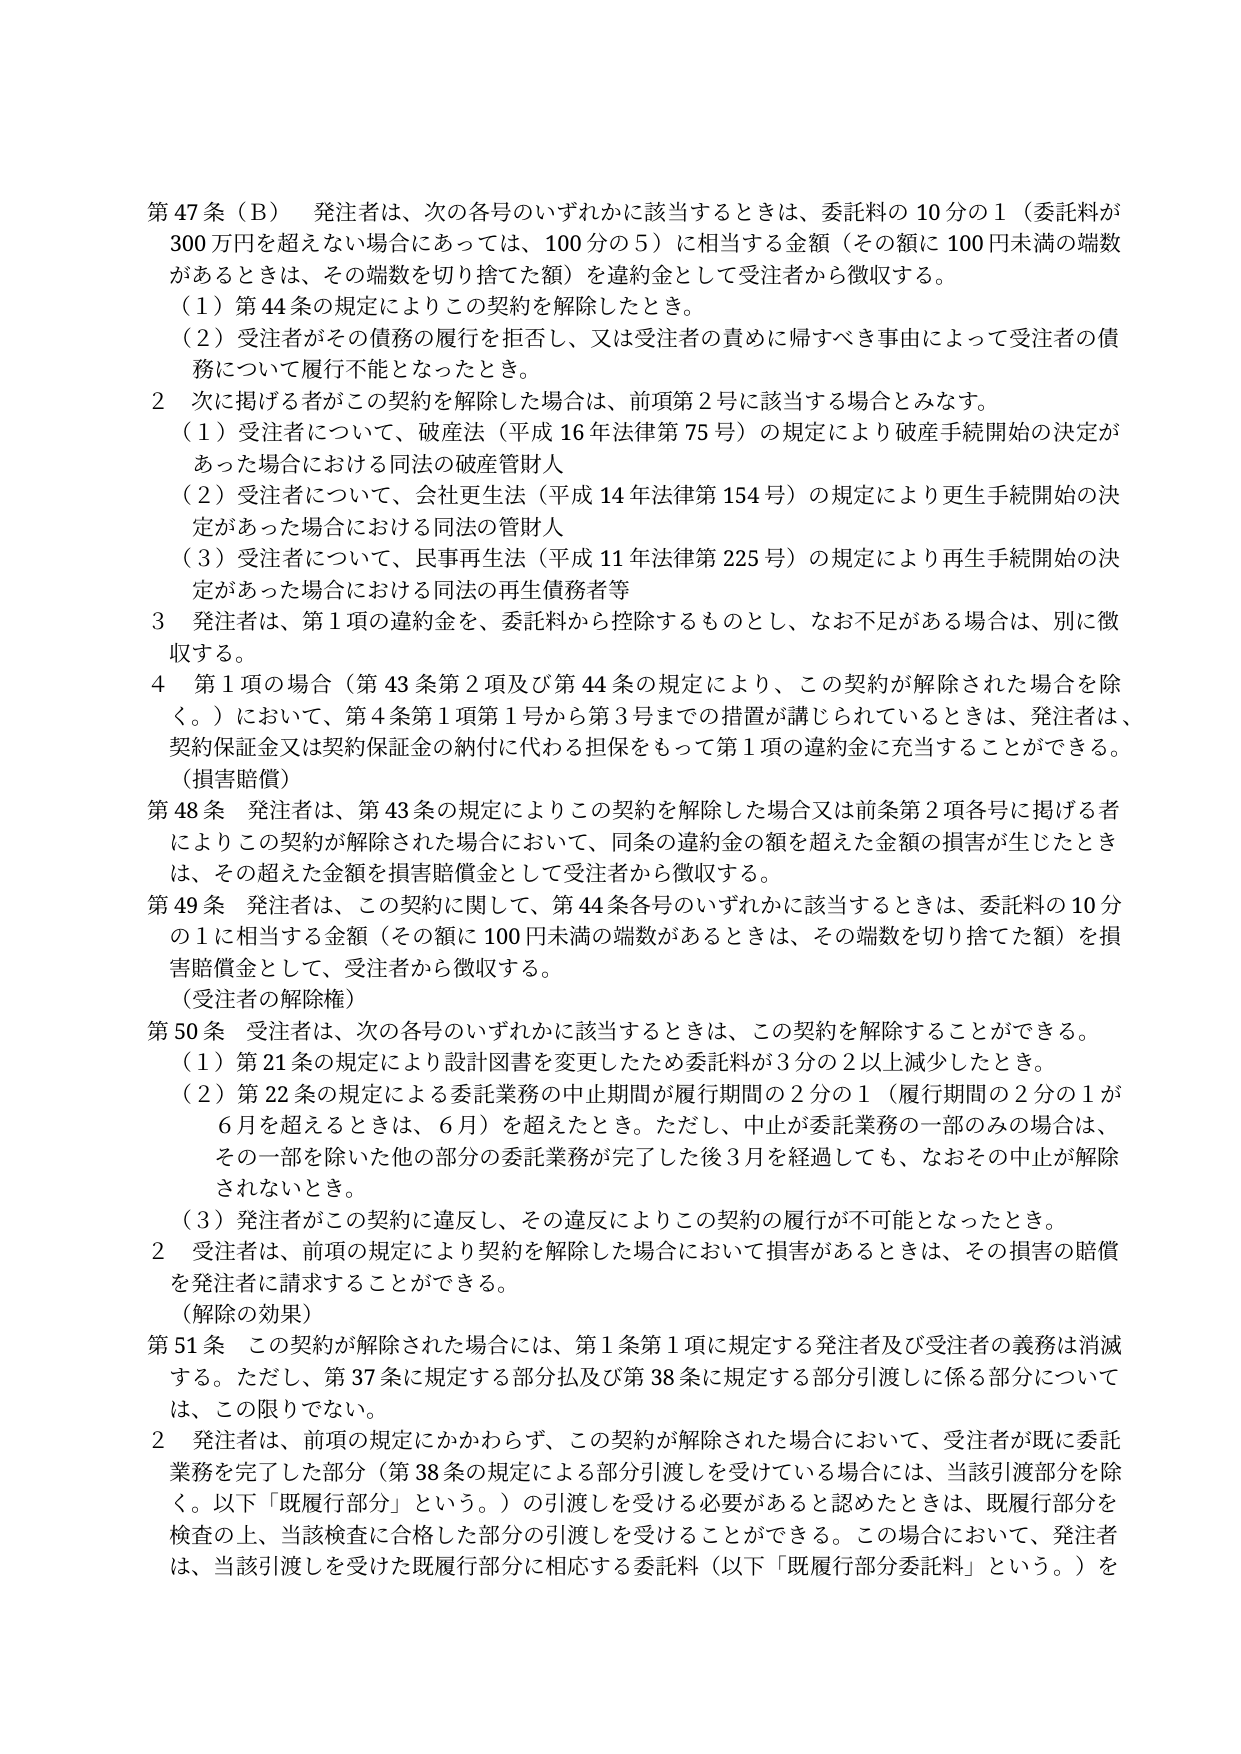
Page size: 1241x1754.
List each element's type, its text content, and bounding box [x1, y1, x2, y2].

text （１）第21条の規定により設計図書を変更したため委託料が３分の２以上減少したとき。 [171, 1045, 1122, 1077]
text 第50条 受注者は、次の各号のいずれかに該当するときは、この契約を解除することができる。 [148, 1014, 1122, 1045]
text 第51条 この契約が解除された場合には、第１条第１項に規定する発注者及び受注者の義務は消滅する。ただし、第37条に規定する部分払及び第38条に規定する部分引渡しに係る部分については、この限りでない。 [148, 1329, 1122, 1423]
text （１）受注者について、破産法（平成16年法律第75号）の規定により破産手続開始の決定があった場合における同法の破産管財人 [171, 415, 1122, 478]
text 第48条 発注者は、第43条の規定によりこの契約を解除した場合又は前条第２項各号に掲げる者によりこの契約が解除された場合において、同条の違約金の額を超えた金額の損害が生じたときは、その超えた金額を損害賠償金として受注者から徴収する。 [148, 793, 1122, 888]
text （３）受注者について、民事再生法（平成11年法律第225号）の規定により再生手続開始の決定があった場合における同法の再生債務者等 [171, 541, 1122, 604]
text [148, 1423, 1122, 1581]
text （３）発注者がこの契約に違反し、その違反によりこの契約の履行が不可能となったとき。 [171, 1203, 1122, 1234]
text （２）受注者がその債務の履行を拒否し、又は受注者の責めに帰すべき事由によって受注者の債務について履行不能となったとき。 [171, 321, 1122, 384]
text （２）受注者について、会社更生法（平成14年法律第154号）の規定により更生手続開始の決定があった場合における同法の管財人 [171, 478, 1122, 541]
text 第49条 発注者は、この契約に関して、第44条各号のいずれかに該当するときは、委託料の10分の１に相当する金額（その額に100円未満の端数があるときは、その端数を切り捨てた額）を損害賠償金として、受注者から徴収する。 [148, 888, 1122, 982]
text ２ 受注者は、前項の規定により契約を解除した場合において損害があるときは、その損害の賠償を発注者に請求することができる。 [148, 1234, 1122, 1297]
text （損害賠償） [171, 762, 1122, 793]
text （１）第44条の規定によりこの契約を解除したとき。 [148, 289, 1122, 321]
text 第47条（Ｂ） 発注者は、次の各号のいずれかに該当するときは、委託料の10分の１（委託料が300万円を超えない場合にあっては、100分の５）に相当する金額（その額に100円未満の端数があるときは、その端数を切り捨てた額）を違約金として受注者から徴収する。 [148, 195, 1122, 289]
text ３ 発注者は、第１項の違約金を、委託料から控除するものとし、なお不足がある場合は、別に徴収する。 [148, 604, 1122, 667]
text （２）第22条の規定による委託業務の中止期間が履行期間の２分の１（履行期間の２分の１が６月を超えるときは、６月）を超えたとき。ただし、中止が委託業務の一部のみの場合は、その一部を除いた他の部分の委託業務が完了した後３月を経過しても、なおその中止が解除されないとき。 [171, 1077, 1122, 1203]
text ４ 第１項の場合（第43条第２項及び第44条の規定により、この契約が解除された場合を除く。）において、第４条第１項第１号から第３号までの措置が講じられているときは、発注者は、契約保証金又は契約保証金の納付に代わる担保をもって第１項の違約金に充当することができる。 [148, 667, 1122, 762]
text （解除の効果） [171, 1297, 1122, 1329]
text （受注者の解除権） [171, 982, 1122, 1014]
text ２ 次に掲げる者がこの契約を解除した場合は、前項第２号に該当する場合とみなす。 [148, 384, 1122, 415]
